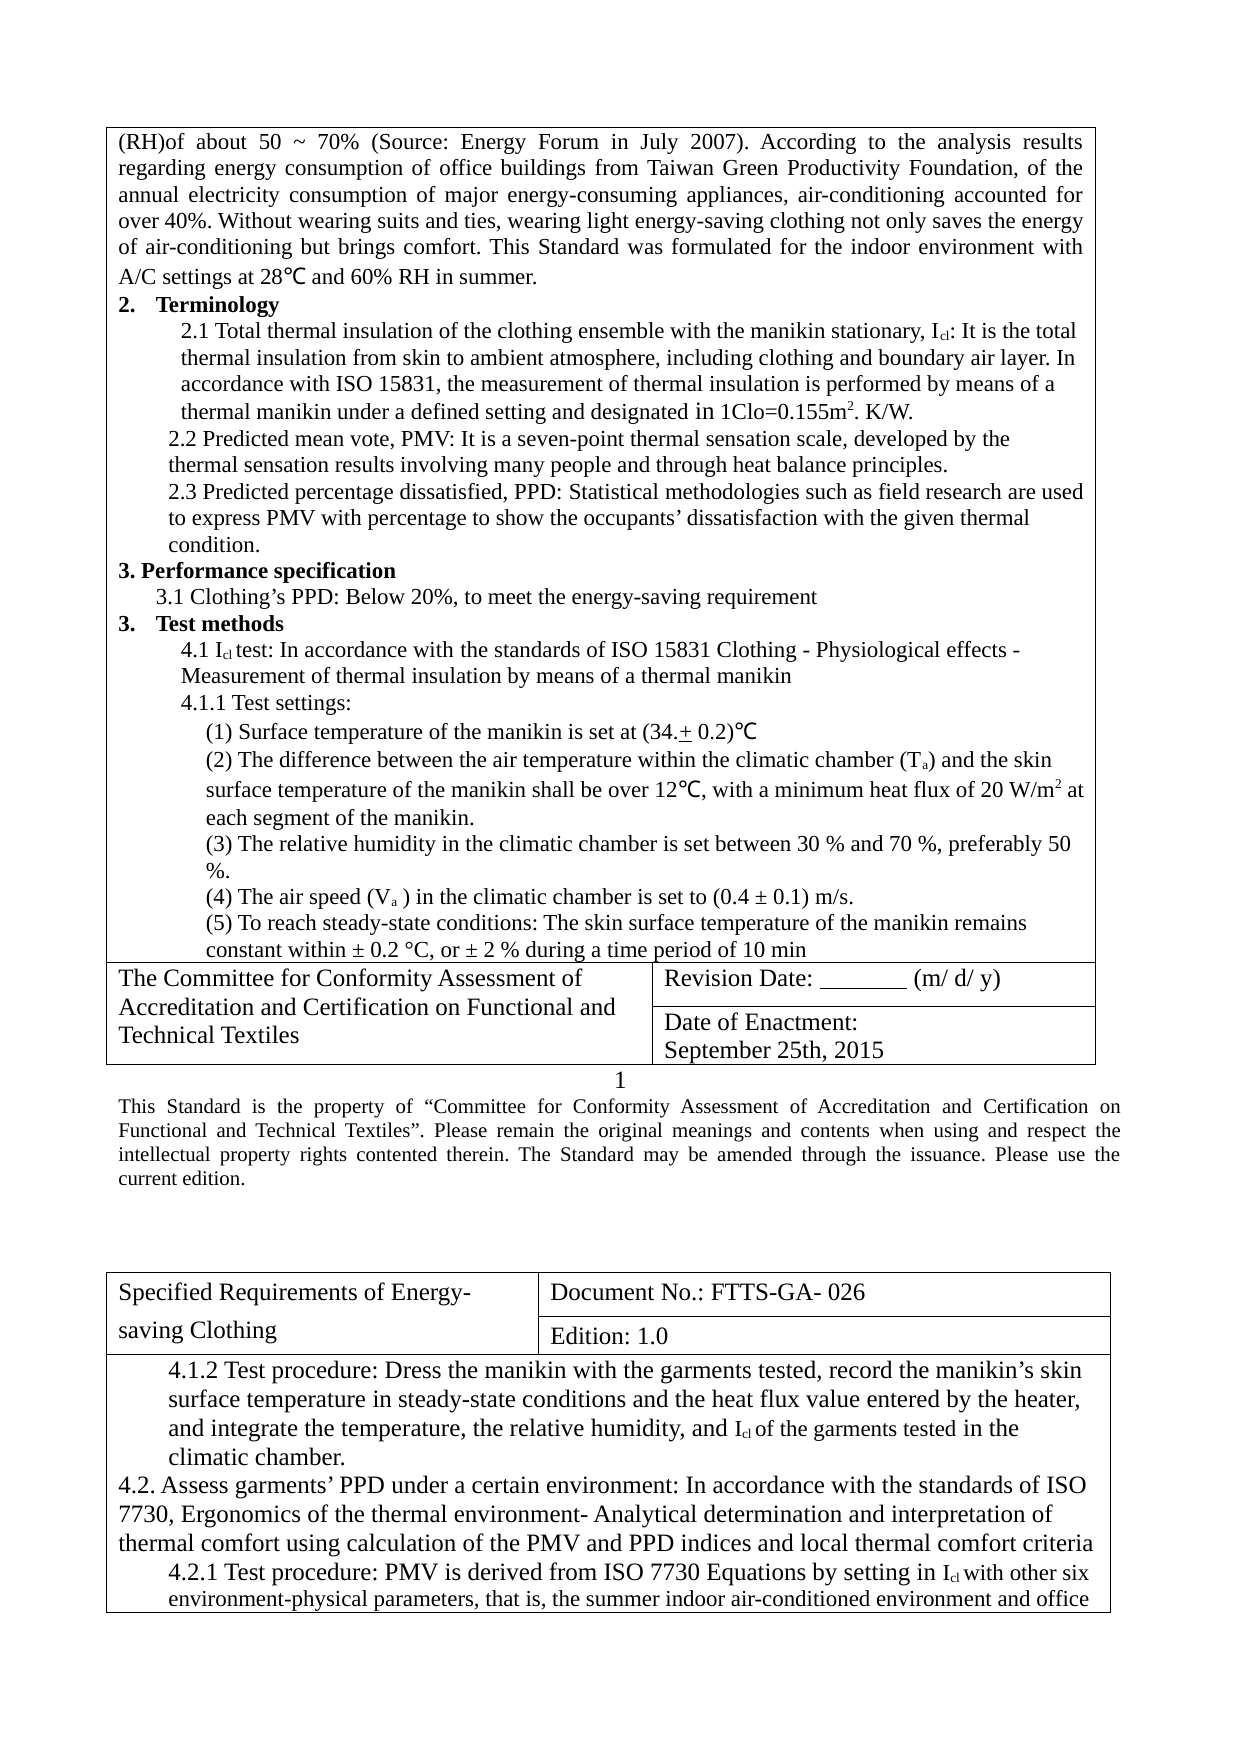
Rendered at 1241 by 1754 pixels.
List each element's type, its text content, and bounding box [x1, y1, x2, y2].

table_cell The Committee for Conformity Assessment of Accreditation and Certification on Functional and Technical Textiles [107, 963, 652, 1064]
table_cell Date of Enactment: September 25th, 2015 [653, 1007, 1095, 1064]
table_cell Edition: 1.0 [539, 1317, 1110, 1354]
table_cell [107, 128, 1095, 962]
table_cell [107, 1355, 1110, 1612]
table_header Document No.: FTTS-GA- 026 [539, 1273, 1110, 1316]
table_cell Revision Date: (m/ d/ y) [653, 963, 1095, 1006]
table_header Specified Requirements of Energy-saving Clothing [107, 1273, 538, 1354]
text This Standard is the property of “Committee for Conformity Assessment of Accreditation and Certification on Functional and Technical Textiles”. Please remain the original meanings and contents when using and respect the intellectual property rights contented therein. The Standard may be amended through the issuance. Please use the current edition. [118, 1094, 1122, 1190]
text 1 [118, 1065, 1122, 1094]
